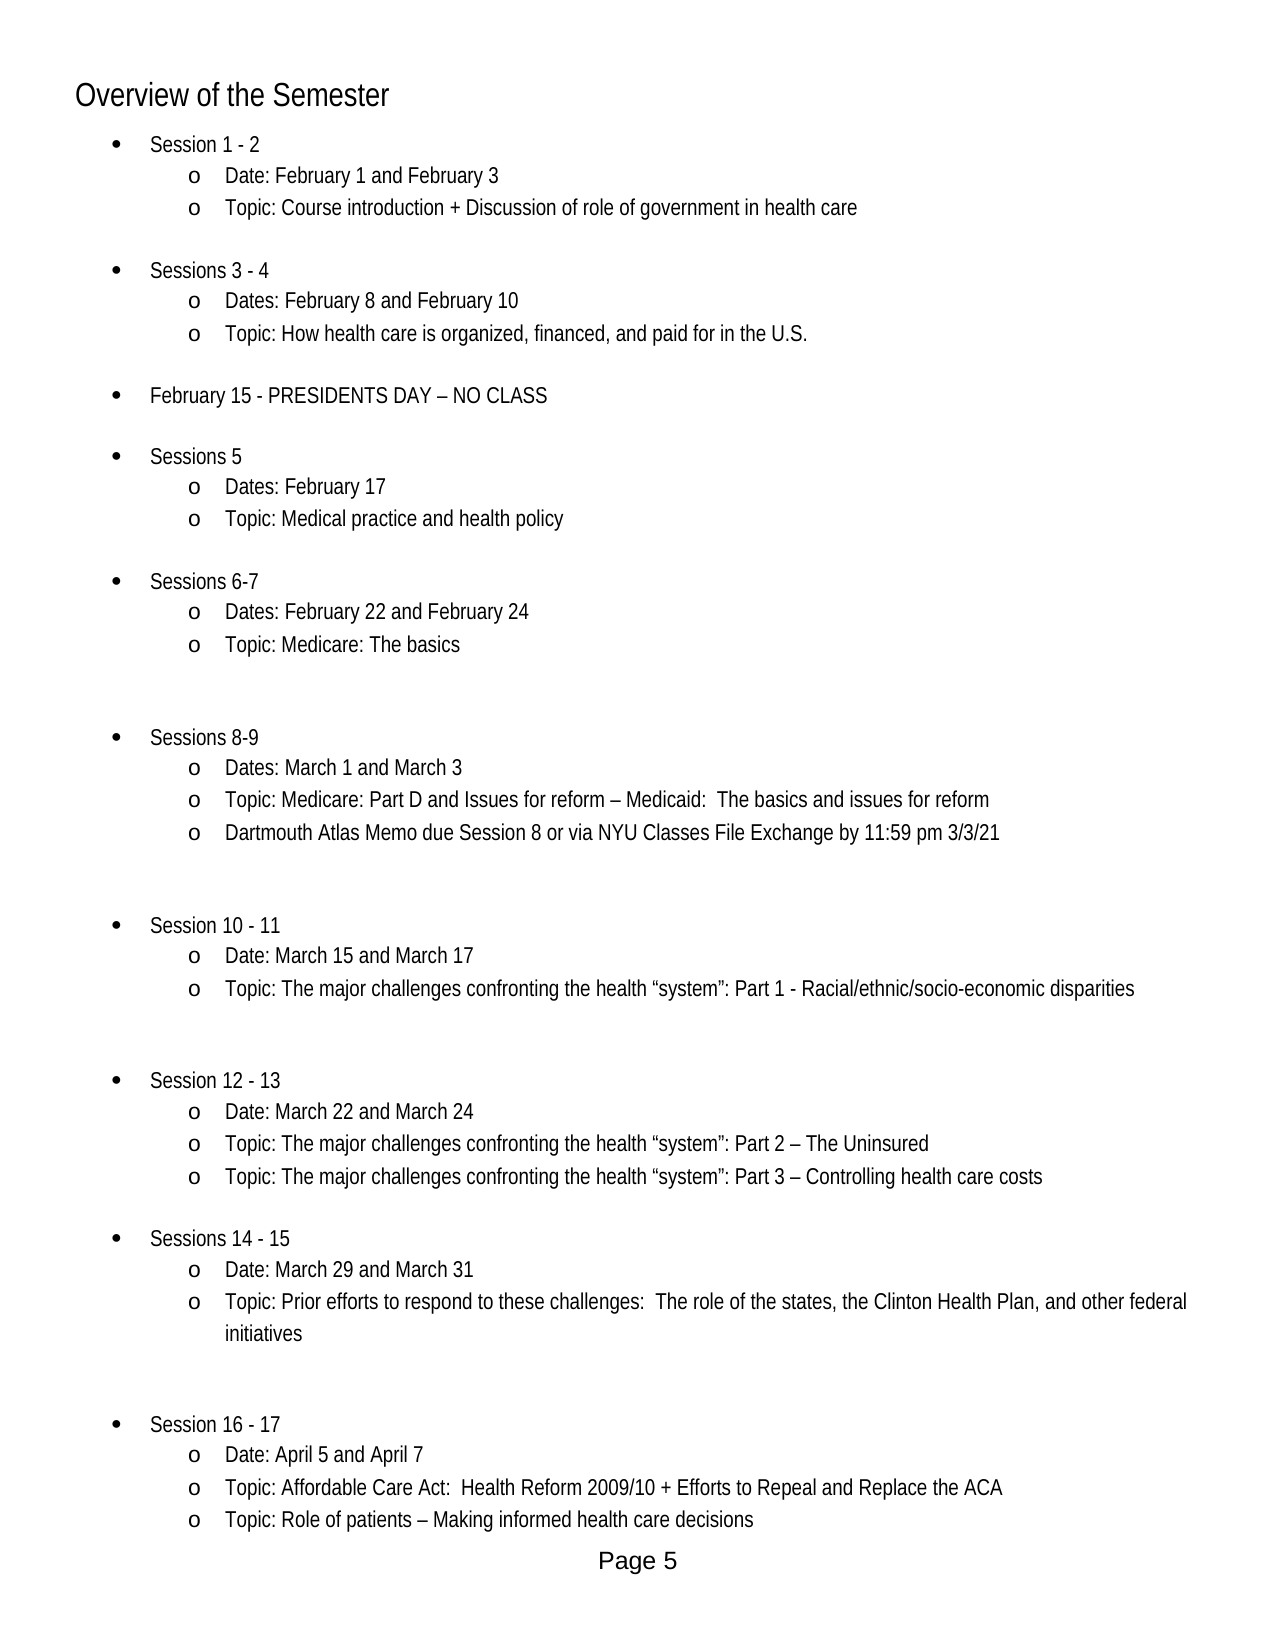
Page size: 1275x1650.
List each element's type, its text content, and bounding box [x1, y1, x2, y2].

list Date: March 29 and March 31 [187, 1256, 1200, 1284]
list Topic: Medical practice and health policy [187, 505, 1200, 534]
list Topic: Medicare: Part D and Issues for reform – Medicaid: The basics and issues for reform [187, 786, 1200, 815]
list Sessions 8-9 [112, 724, 1200, 750]
list Dates: February 17 [187, 473, 1200, 501]
list Topic: The major challenges confronting the health “system”: Part 3 – Controlling health care costs [187, 1163, 1200, 1191]
list Topic: The major challenges confronting the health “system”: Part 1 - Racial/ethnic/socio-economic disparities [187, 974, 1200, 1003]
list Topic: The major challenges confronting the health “system”: Part 2 – The Uninsured [187, 1130, 1200, 1158]
list Topic: Affordable Care Act: Health Reform 2009/10 + Efforts to Repeal and Replace the ACA [187, 1474, 1200, 1502]
list Topic: Prior efforts to respond to these challenges: The role of the states, the Clinton Health Plan, and other federal initiatives [187, 1288, 1200, 1347]
list Session 10 - 11 [112, 912, 1200, 938]
list Sessions 3 - 4 [112, 257, 1200, 283]
list Dates: March 1 and March 3 [187, 754, 1200, 782]
list Topic: Course introduction + Discussion of role of government in health care [187, 194, 1200, 222]
list Sessions 5 [112, 443, 1200, 469]
list Dates: February 8 and February 10 [187, 287, 1200, 315]
list Topic: Role of patients – Making informed health care decisions [187, 1506, 1200, 1534]
list Sessions 6-7 [112, 568, 1200, 594]
list Topic: Medicare: The basics [187, 631, 1200, 659]
list Date: March 15 and March 17 [187, 942, 1200, 970]
list Dartmouth Atlas Memo due Session 8 or via NYU Classes File Exchange by 11:59 pm 3/3/21 [187, 819, 1200, 847]
list Session 12 - 13 [112, 1067, 1200, 1094]
text Overview of the Semester [75, 75, 1200, 113]
list Dates: February 22 and February 24 [187, 598, 1200, 627]
list Date: February 1 and February 3 [187, 162, 1200, 190]
list Date: March 22 and March 24 [187, 1098, 1200, 1126]
list Date: April 5 and April 7 [187, 1441, 1200, 1469]
list Topic: How health care is organized, financed, and paid for in the U.S. [187, 319, 1200, 348]
list Sessions 14 - 15 [112, 1225, 1200, 1252]
list Session 16 - 17 [112, 1411, 1200, 1437]
list February 15 - PRESIDENTS DAY – NO CLASS [112, 382, 1200, 409]
list Session 1 - 2 [112, 131, 1200, 158]
